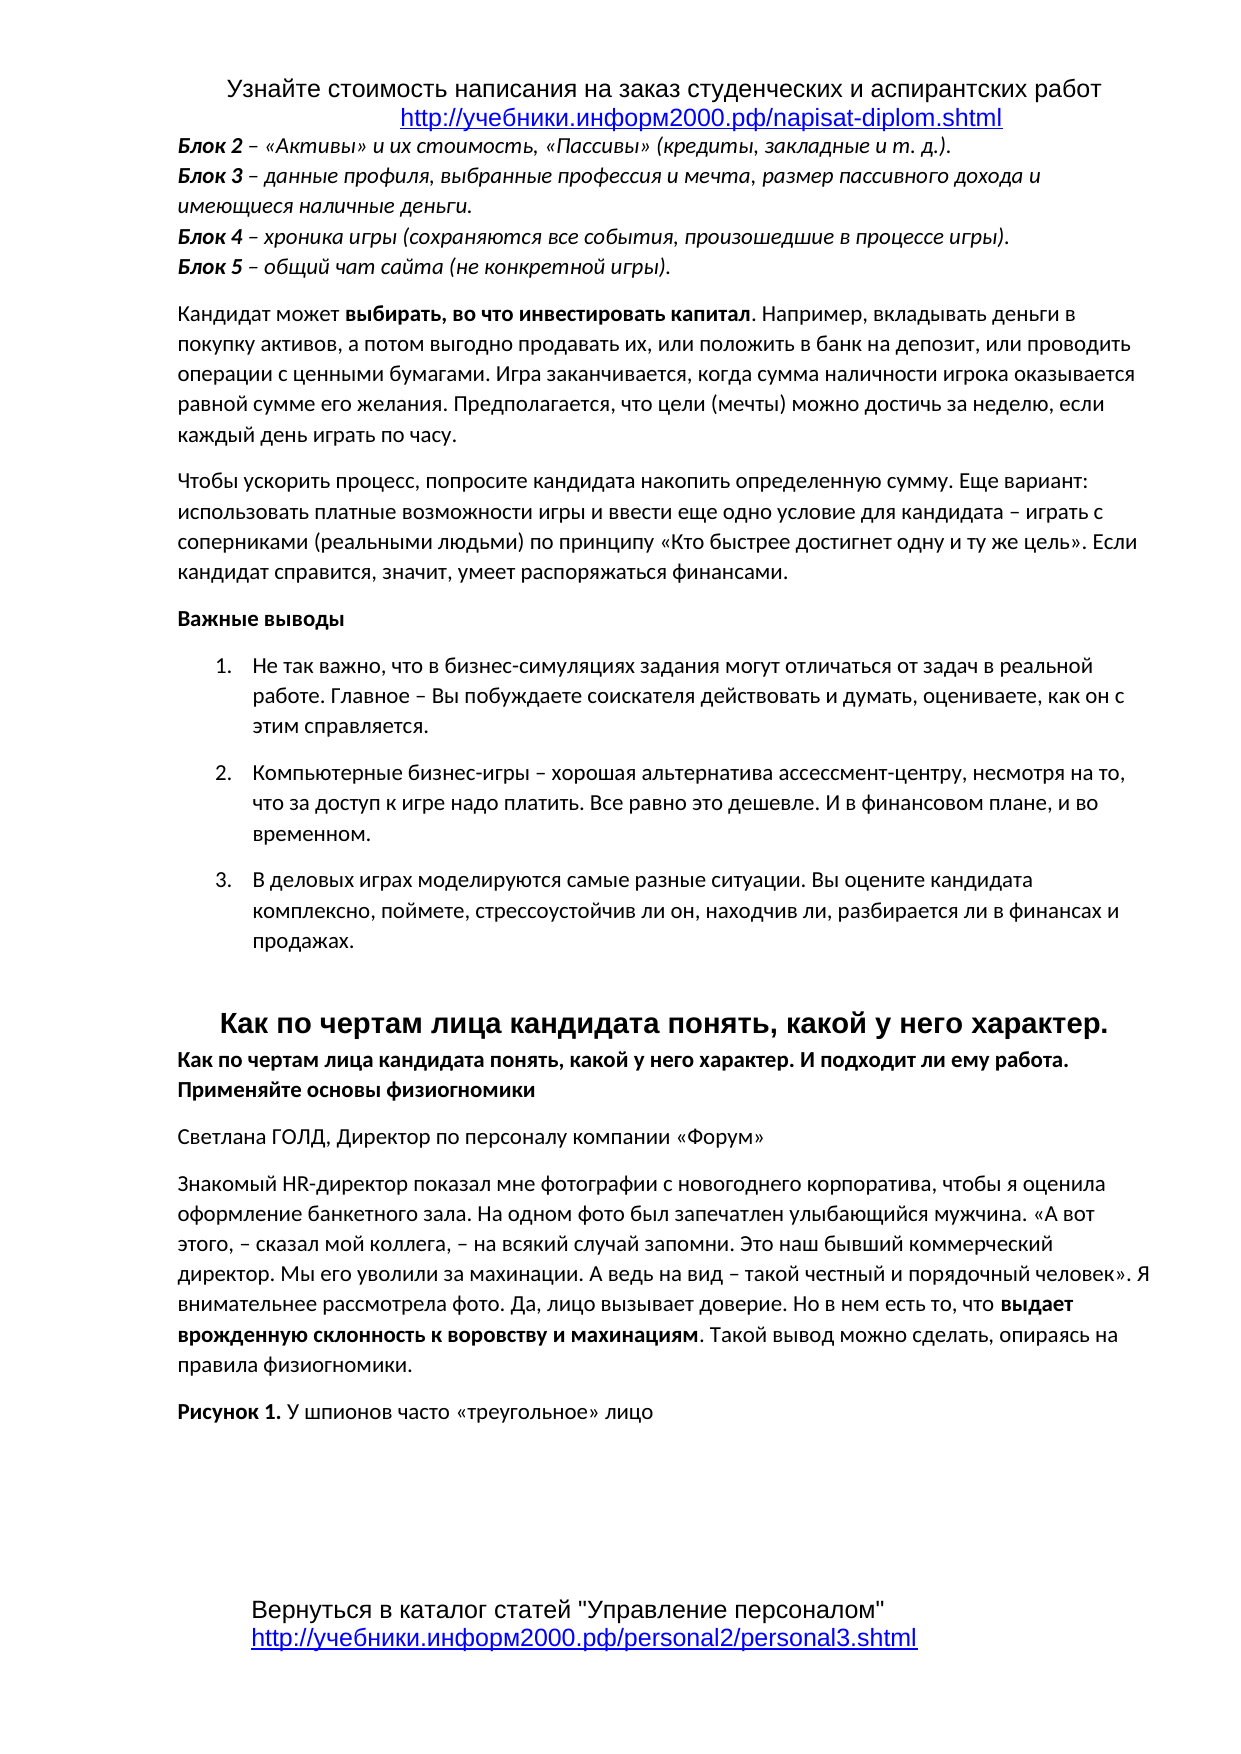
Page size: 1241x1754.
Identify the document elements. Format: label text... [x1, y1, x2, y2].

subtitle Как по чертам лица кандидата понять, какой у него характер. [177, 1006, 1152, 1040]
list Не так важно, что в бизнес-симуляциях задания могут отличаться от задач в реальной работе. Главное – Вы побуждаете соискателя действовать и думать, оцениваете, как он с этим справляется. [215, 651, 1152, 739]
list Компьютерные бизнес-игры – хорошая альтернатива ассессмент-центру, несмотря на то, что за доступ к игре надо платить. Все равно это дешевле. И в финансовом плане, и во временном. [215, 758, 1152, 847]
text Светлана ГОЛД, Директор по персоналу компании «Форум» [177, 1122, 1152, 1150]
text Кандидат может выбирать, во что инвестировать капитал. Например, вкладывать деньги в покупку активов, а потом выгодно продавать их, или положить в банк на депозит, или проводить операции с ценными бумагами. Игра заканчивается, когда сумма наличности игрока оказывается равной сумме его желания. Предполагается, что цели (мечты) можно достичь за неделю, если каждый день играть по часу. [177, 299, 1152, 448]
text Знакомый HR-директор показал мне фотографии с новогоднего корпоратива, чтобы я оценила оформление банкетного зала. На одном фото был запечатлен улыбающийся мужчина. «А вот этого, – сказал мой коллега, – на всякий случай запомни. Это наш бывший коммерческий директор. Мы его уволили за махинации. А ведь на вид – такой честный и порядочный человек». Я внимательнее рассмотрела фото. Да, лицо вызывает доверие. Но в нем есть то, что выдает врожденную склонность к воровству и махинациям. Такой вывод можно сделать, опираясь на правила физиогномики. [177, 1169, 1152, 1378]
text Как по чертам лица кандидата понять, какой у него характер. И подходит ли ему работа. Применяйте основы физиогномики [177, 1045, 1152, 1103]
list В деловых играх моделируются самые разные ситуации. Вы оцените кандидата комплексно, поймете, стрессоустойчив ли он, находчив ли, разбирается ли в финансах и продажах. [215, 866, 1152, 954]
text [177, 131, 1152, 280]
text Рисунок 1. У шпионов часто «треугольное» лицо [177, 1397, 1152, 1425]
text Важные выводы [177, 604, 1152, 632]
text Чтобы ускорить процесс, попросите кандидата накопить определенную сумму. Еще вариант: использовать платные возможности игры и ввести еще одно условие для кандидата – играть с соперниками (реальными людьми) по принципу «Кто быстрее достигнет одну и ту же цель». Если кандидат справится, значит, умеет распоряжаться финансами. [177, 467, 1152, 585]
